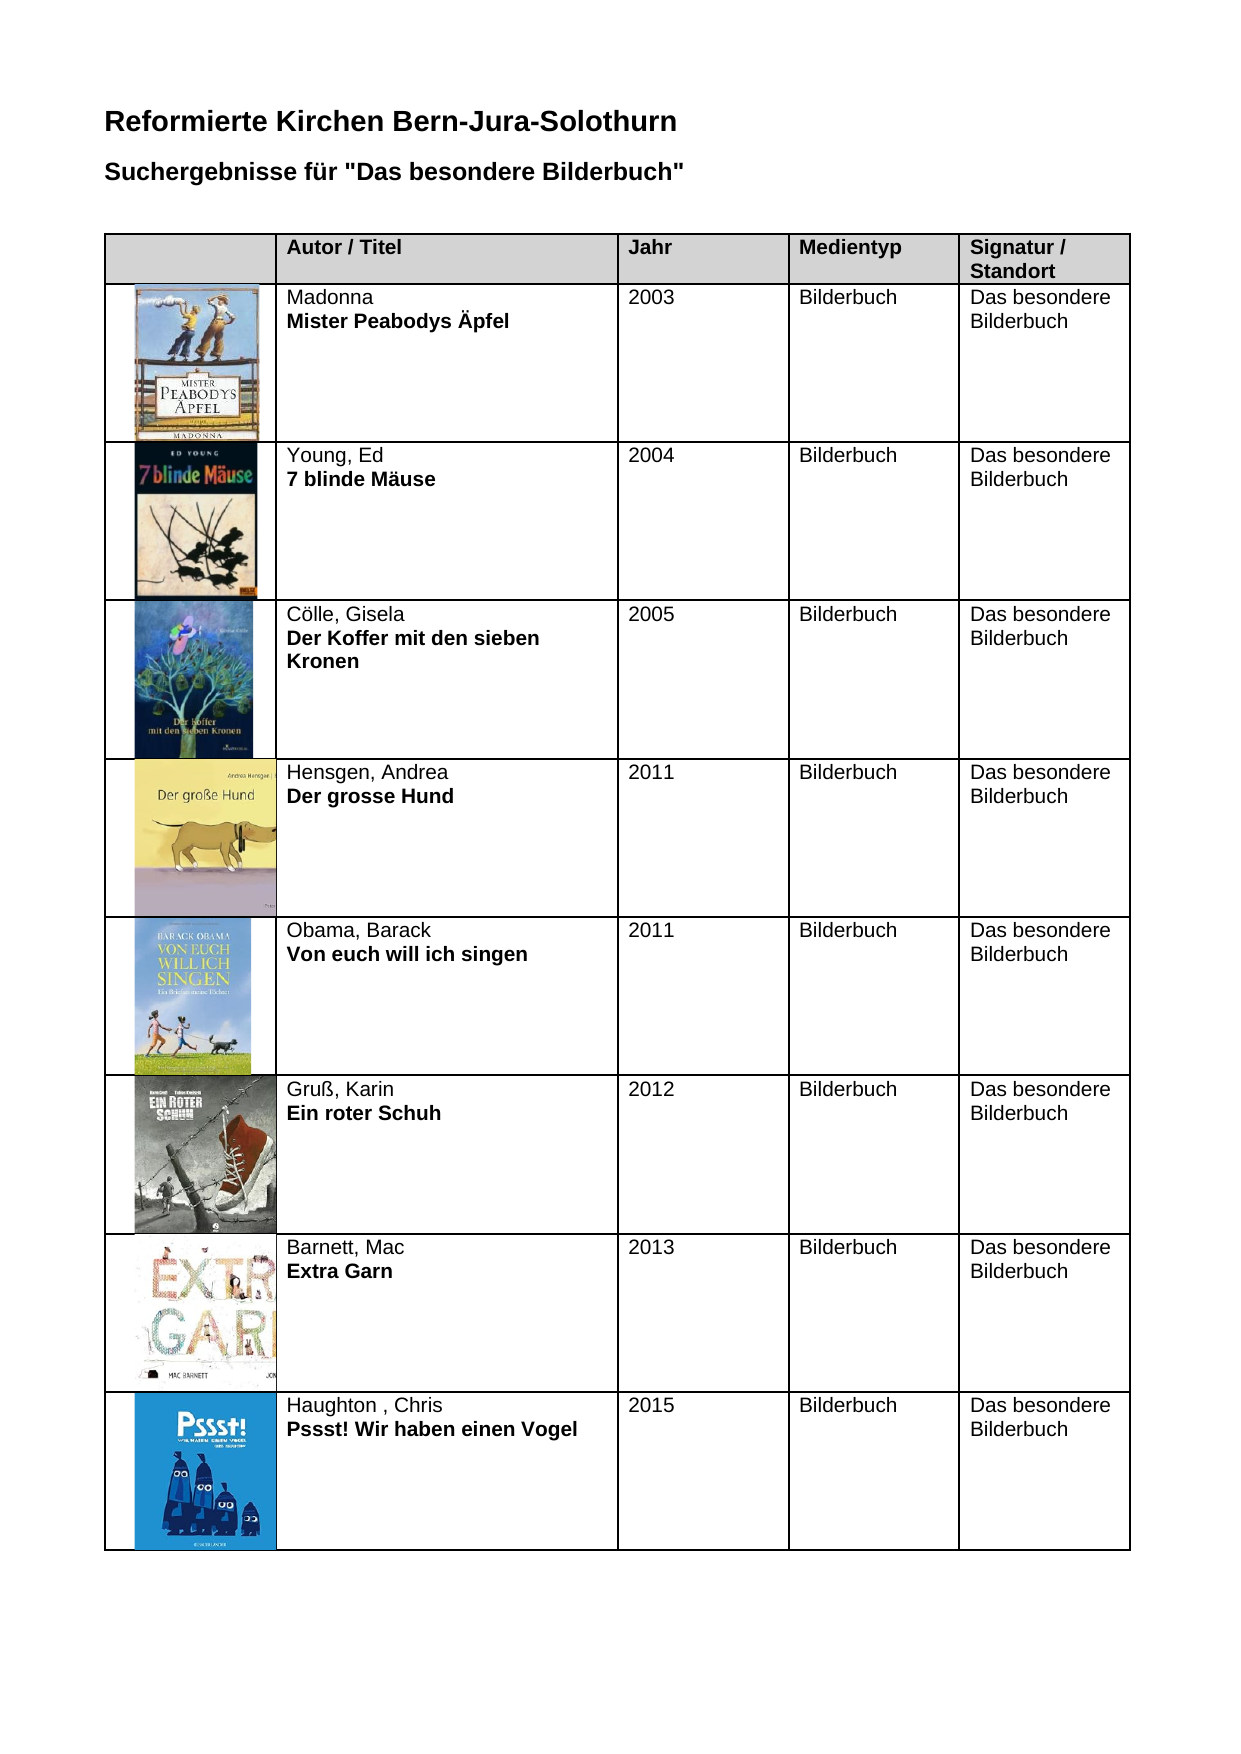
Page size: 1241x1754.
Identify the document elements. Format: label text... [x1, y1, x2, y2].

table_cell Das besondere Bilderbuch [960, 601, 1129, 758]
table_cell Bilderbuch [790, 443, 958, 599]
table_cell Bilderbuch [790, 1235, 958, 1391]
table_cell Das besondere Bilderbuch [960, 285, 1129, 441]
text Reformierte Kirchen Bern-Jura-Solothurn [104, 104, 1136, 138]
table_cell Obama, Barack Von euch will ich singen [277, 918, 617, 1074]
table_cell [252, 918, 275, 1074]
picture [134, 1393, 277, 1550]
table_cell [254, 601, 275, 758]
table_cell Young, Ed 7 blinde Mäuse [277, 443, 617, 599]
picture [134, 1076, 277, 1233]
table_cell Gruß, Karin Ein roter Schuh [277, 1076, 617, 1233]
table_cell Das besondere Bilderbuch [960, 1235, 1129, 1391]
table_cell Bilderbuch [790, 601, 958, 758]
table_cell Bilderbuch [790, 760, 958, 916]
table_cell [960, 1393, 1129, 1549]
table_header Signatur / Standort [960, 235, 1129, 283]
table_cell [106, 1076, 134, 1233]
table_cell 2004 [619, 443, 788, 599]
table_cell Madonna Mister Peabodys Äpfel [277, 285, 617, 441]
table_cell 2012 [619, 1076, 788, 1233]
table_cell Bilderbuch [790, 918, 958, 1074]
table_cell 2015 [619, 1393, 788, 1549]
table_cell [260, 285, 275, 441]
text Suchergebnisse für "Das besondere Bilderbuch" [104, 156, 1136, 185]
table_cell Barnett, Mac Extra Garn [277, 1235, 617, 1391]
table_cell Bilderbuch [790, 1076, 958, 1233]
picture [134, 284, 260, 441]
table_cell 2005 [619, 601, 788, 758]
picture [134, 443, 258, 600]
table_cell [106, 285, 134, 441]
table_cell Haughton , Chris Pssst! Wir haben einen Vogel [277, 1393, 617, 1549]
table_cell Das besondere Bilderbuch [960, 918, 1129, 1074]
picture [134, 601, 254, 758]
table_cell Bilderbuch [790, 285, 958, 441]
table_cell 2013 [619, 1235, 788, 1391]
table_cell Bilderbuch [790, 1393, 958, 1549]
table_cell Cölle, Gisela Der Koffer mit den sieben Kronen [277, 601, 617, 758]
table_header Autor / Titel [277, 235, 617, 283]
table_cell [106, 1235, 134, 1391]
table_cell Hensgen, Andrea Der grosse Hund [277, 760, 617, 916]
table_cell [106, 918, 134, 1074]
table_cell [106, 1393, 134, 1549]
picture [134, 918, 252, 1075]
table_cell 2011 [619, 918, 788, 1074]
table_cell 2003 [619, 285, 788, 441]
table_cell [258, 443, 275, 599]
table_cell [106, 760, 134, 916]
table_cell Das besondere Bilderbuch [960, 760, 1129, 916]
table_cell [106, 601, 134, 758]
table_header Medientyp [790, 235, 958, 283]
table_header Jahr [619, 235, 788, 283]
table_header [106, 235, 275, 283]
picture [134, 1234, 277, 1391]
table_cell 2011 [619, 760, 788, 916]
table_cell [106, 443, 134, 599]
picture [134, 759, 277, 916]
table_cell Das besondere Bilderbuch [960, 1076, 1129, 1233]
table_cell Das besondere Bilderbuch [960, 443, 1129, 599]
